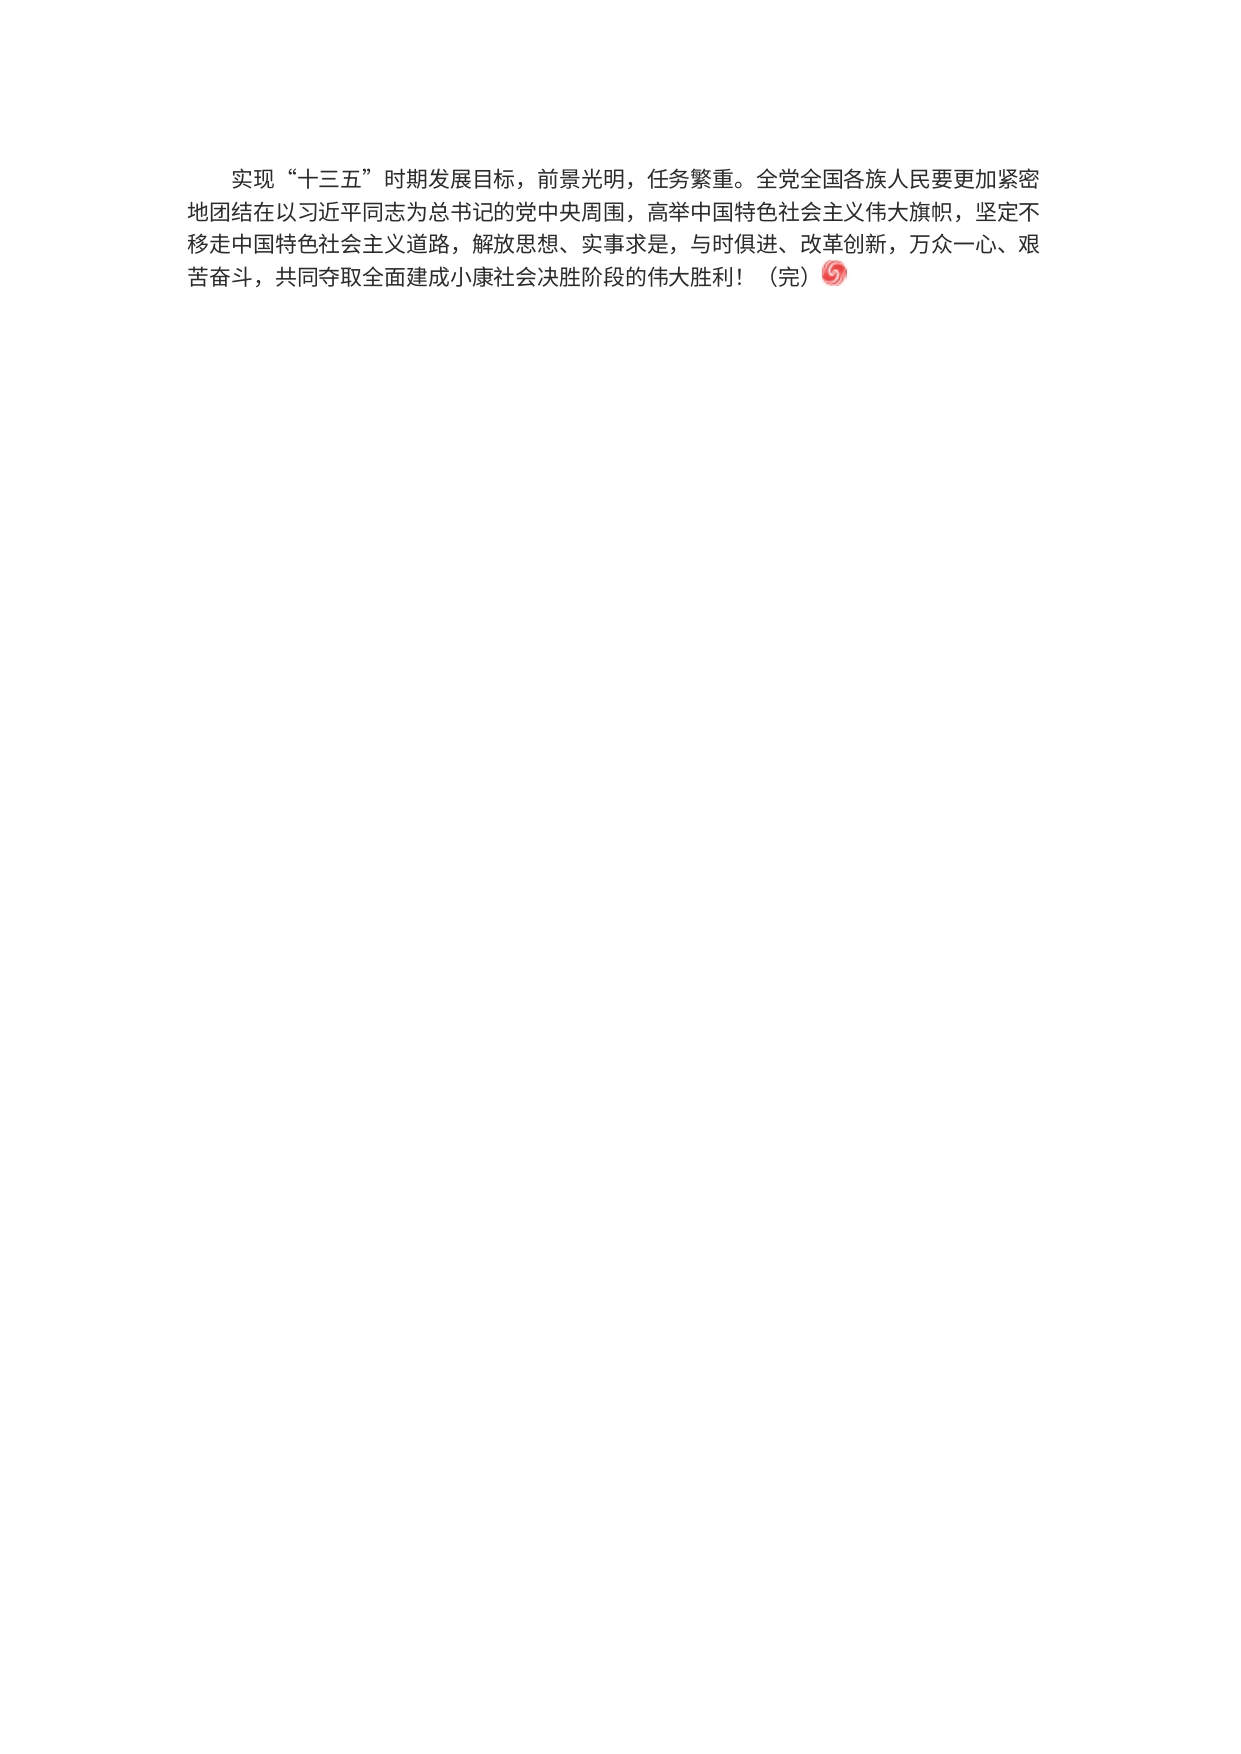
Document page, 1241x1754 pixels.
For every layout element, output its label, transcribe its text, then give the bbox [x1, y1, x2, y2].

text 实现“十三五”时期发展目标，前景光明，任务繁重。全党全国各族人民要更加紧密地团结在以习近平同志为总书记的党中央周围，高举中国特色社会主义伟大旗帜，坚定不移走中国特色社会主义道路，解放思想、实事求是，与时俱进、改革创新，万众一心、艰苦奋斗，共同夺取全面建成小康社会决胜阶段的伟大胜利！（完） [187, 162, 1053, 292]
picture [821, 260, 847, 286]
